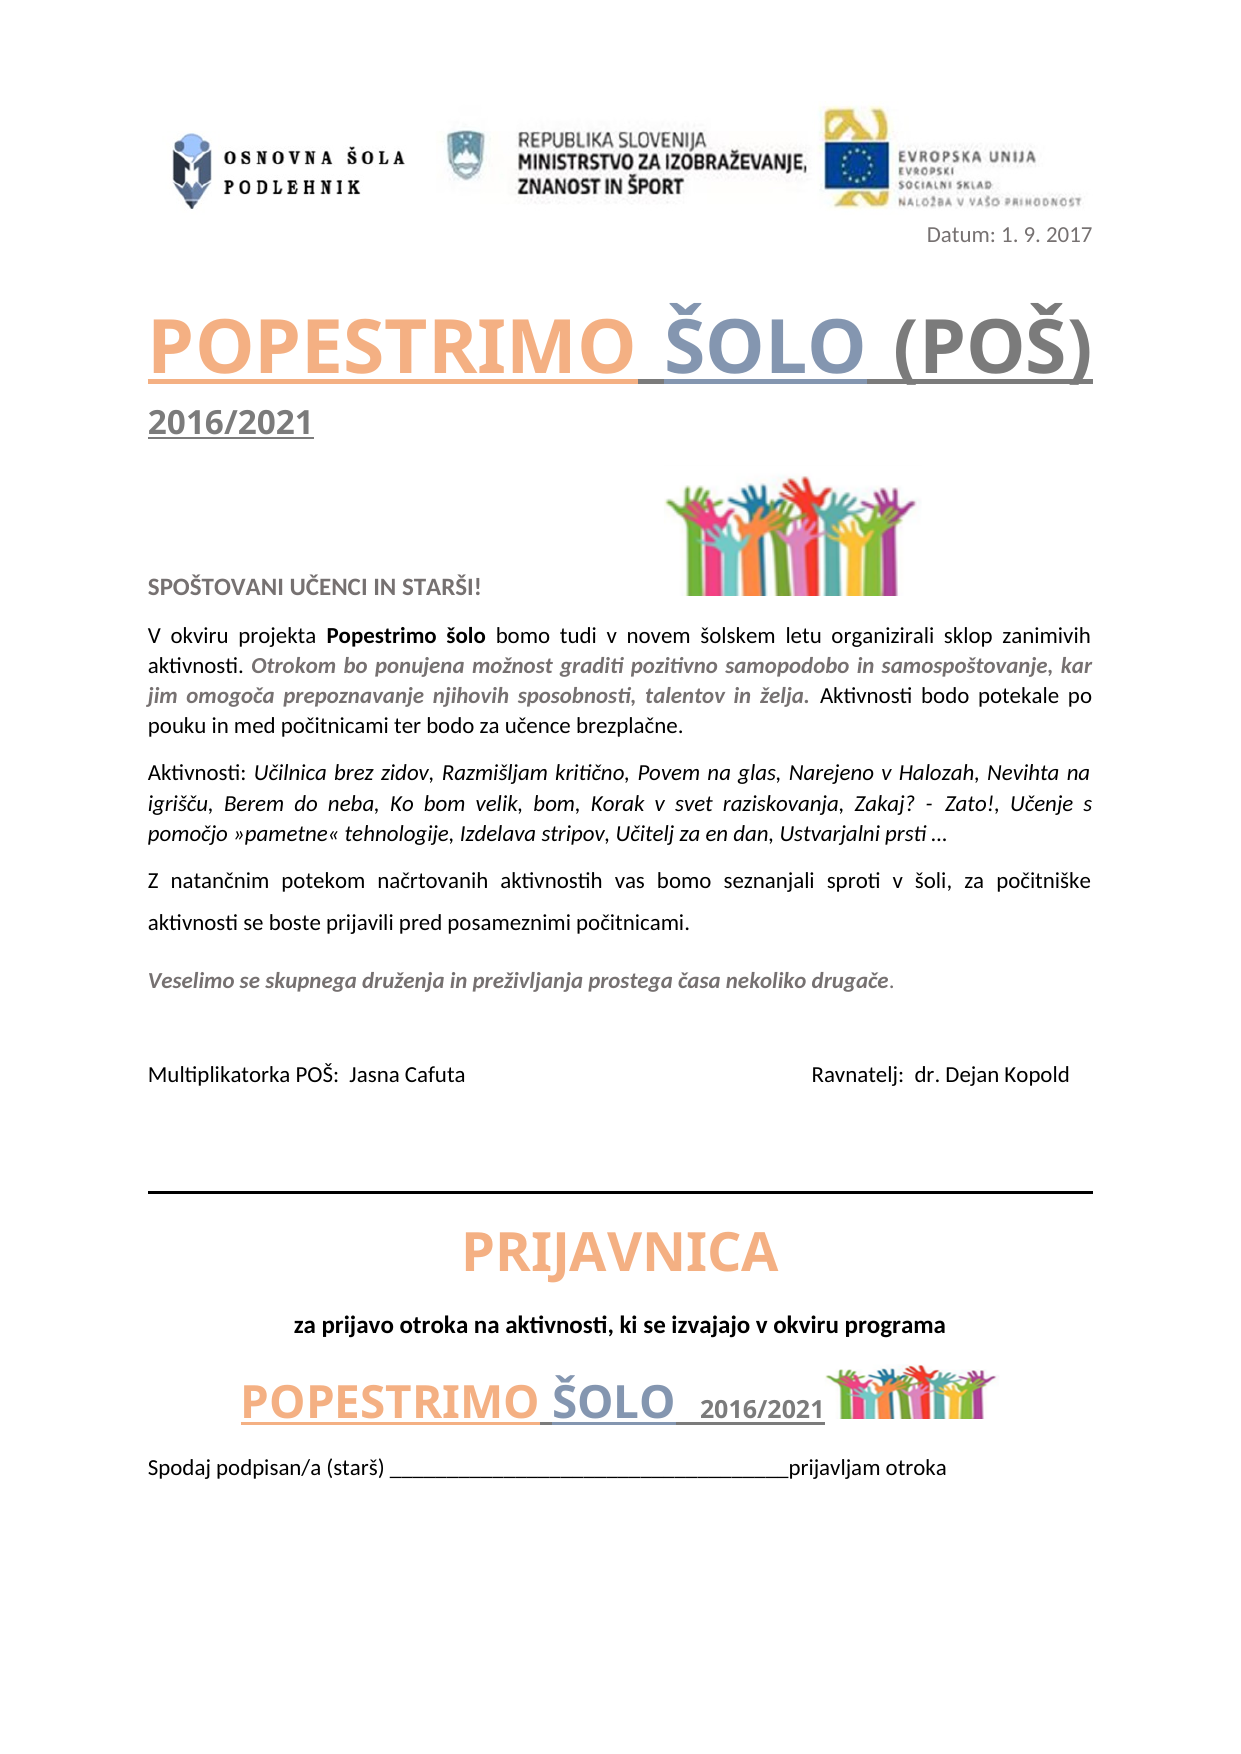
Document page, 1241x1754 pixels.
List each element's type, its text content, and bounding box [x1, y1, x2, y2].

picture [147, 101, 1093, 215]
text Datum: 1. 9. 2017 [148, 220, 1093, 248]
picture [663, 464, 922, 596]
text Spodaj podpisan/a (starš) ___________________________________prijavljam otroka [148, 1453, 1093, 1481]
text Multiplikatorka POŠ: Jasna Cafuta Ravnatelj: dr. Dejan Kopold [148, 1060, 1093, 1088]
text PRIJAVNICA [148, 1213, 1093, 1287]
text POPESTRIMO ŠOLO (POŠ) 2016/2021 [148, 384, 1093, 444]
text POPESTRIMO ŠOLO (POŠ) 2016/2021 [148, 293, 1093, 379]
picture [824, 1359, 1000, 1419]
text Z natančnim potekom načrtovanih aktivnostih vas bomo seznanjali sproti v šoli, za počitniške aktivnosti se boste prijavili pred posameznimi počitnicami. [148, 866, 1093, 936]
text V okviru projekta Popestrimo šolo bomo tudi v novem šolskem letu organizirali sklop zanimivih aktivnosti. Otrokom bo ponujena možnost graditi pozitivno samopodobo in samospoštovanje, kar jim omogoča prepoznavanje njihovih sposobnosti, talentov in želja. Aktivnosti bodo potekale po pouku in med počitnicami ter bodo za učence brezplačne. [148, 621, 1093, 739]
text Aktivnosti: Učilnica brez zidov, Razmišljam kritično, Povem na glas, Narejeno v Halozah, Nevihta na igrišču, Berem do neba, Ko bom velik, bom, Korak v svet raziskovanja, Zakaj? - Zato!, Učenje s pomočjo »pametne« tehnologije, Izdelava stripov, Učitelj za en dan, Ustvarjalni prsti … [148, 758, 1093, 847]
text POPESTRIMO ŠOLO 2016/2021 [148, 1359, 1093, 1432]
text Veselimo se skupnega druženja in preživljanja prostega časa nekoliko drugače. [148, 966, 1093, 994]
text za prijavo otroka na aktivnosti, ki se izvajajo v okviru programa [148, 1310, 1093, 1340]
